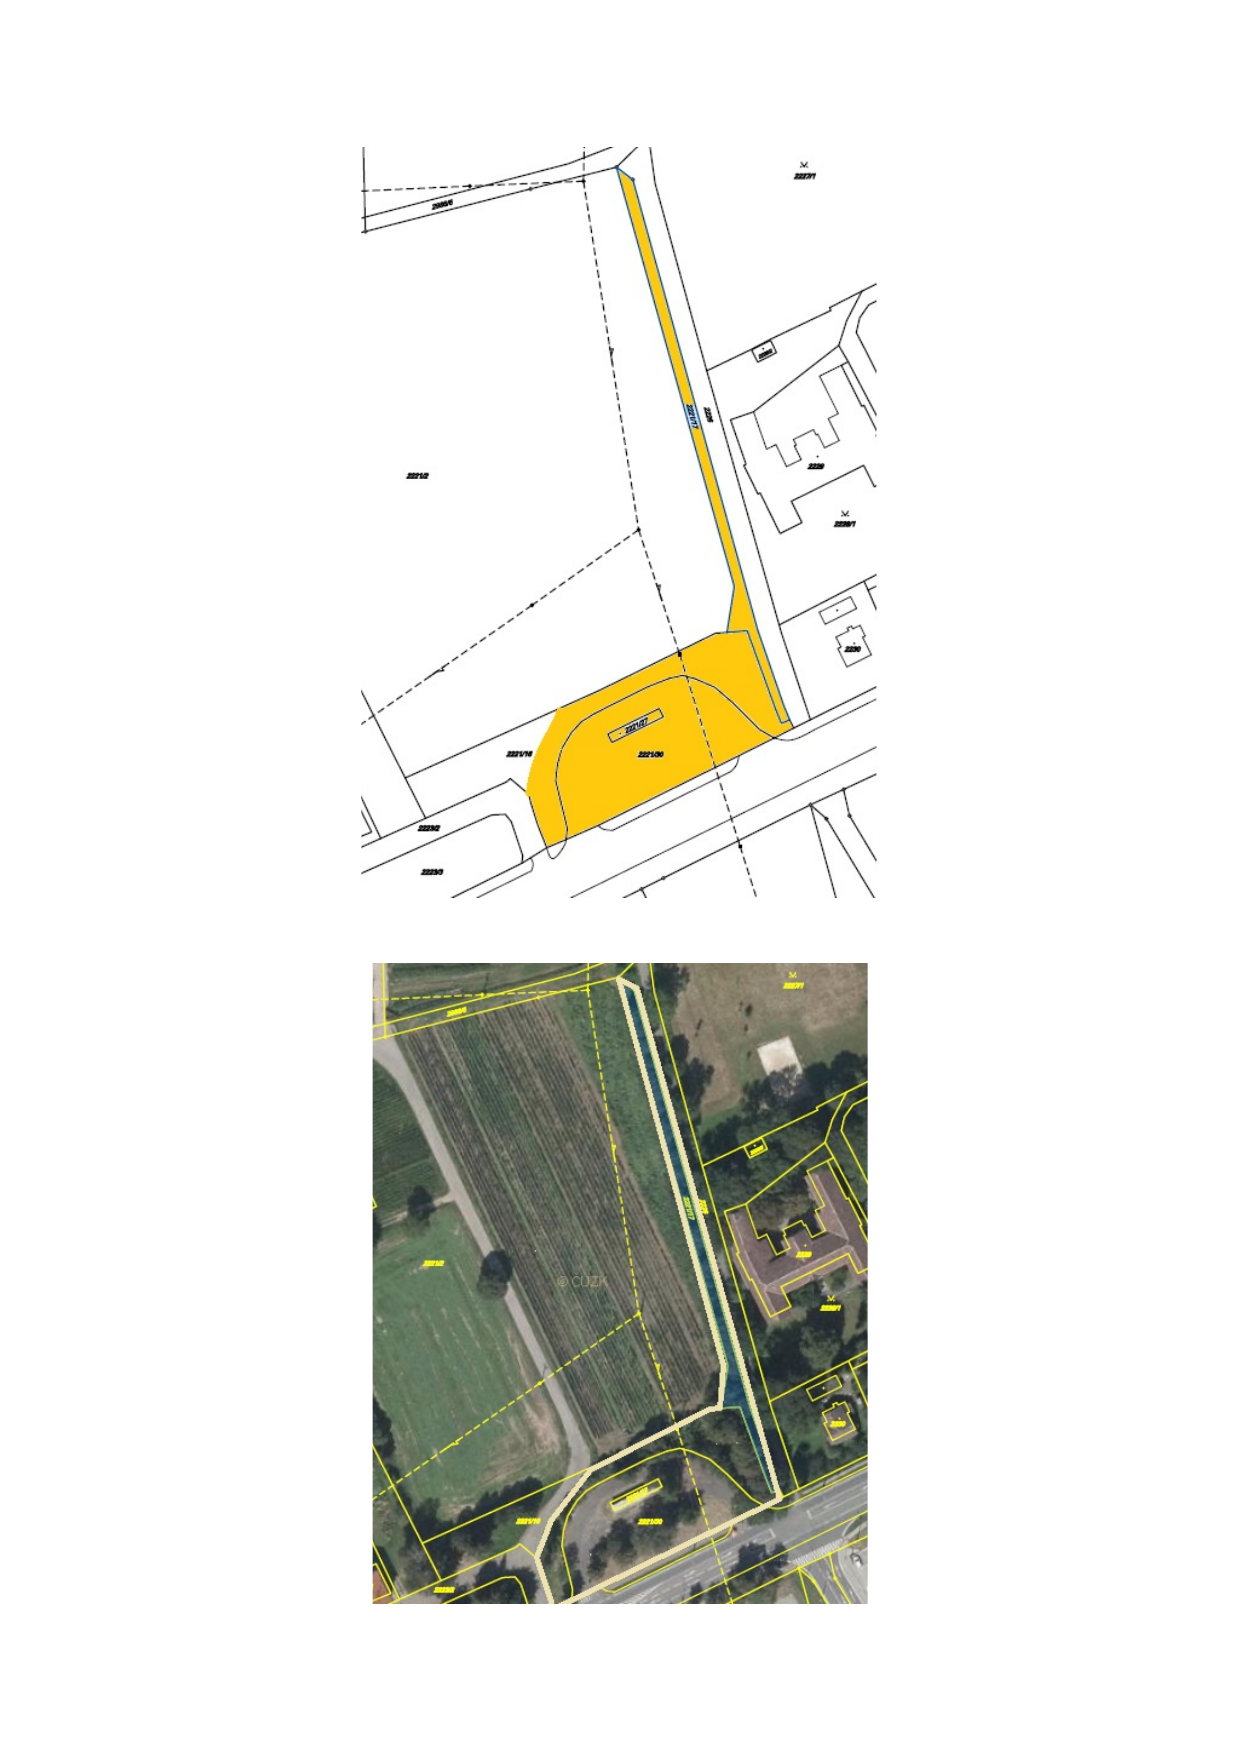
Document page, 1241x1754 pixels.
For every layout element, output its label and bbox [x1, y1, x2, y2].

picture [372, 963, 868, 1604]
picture [361, 147, 879, 898]
